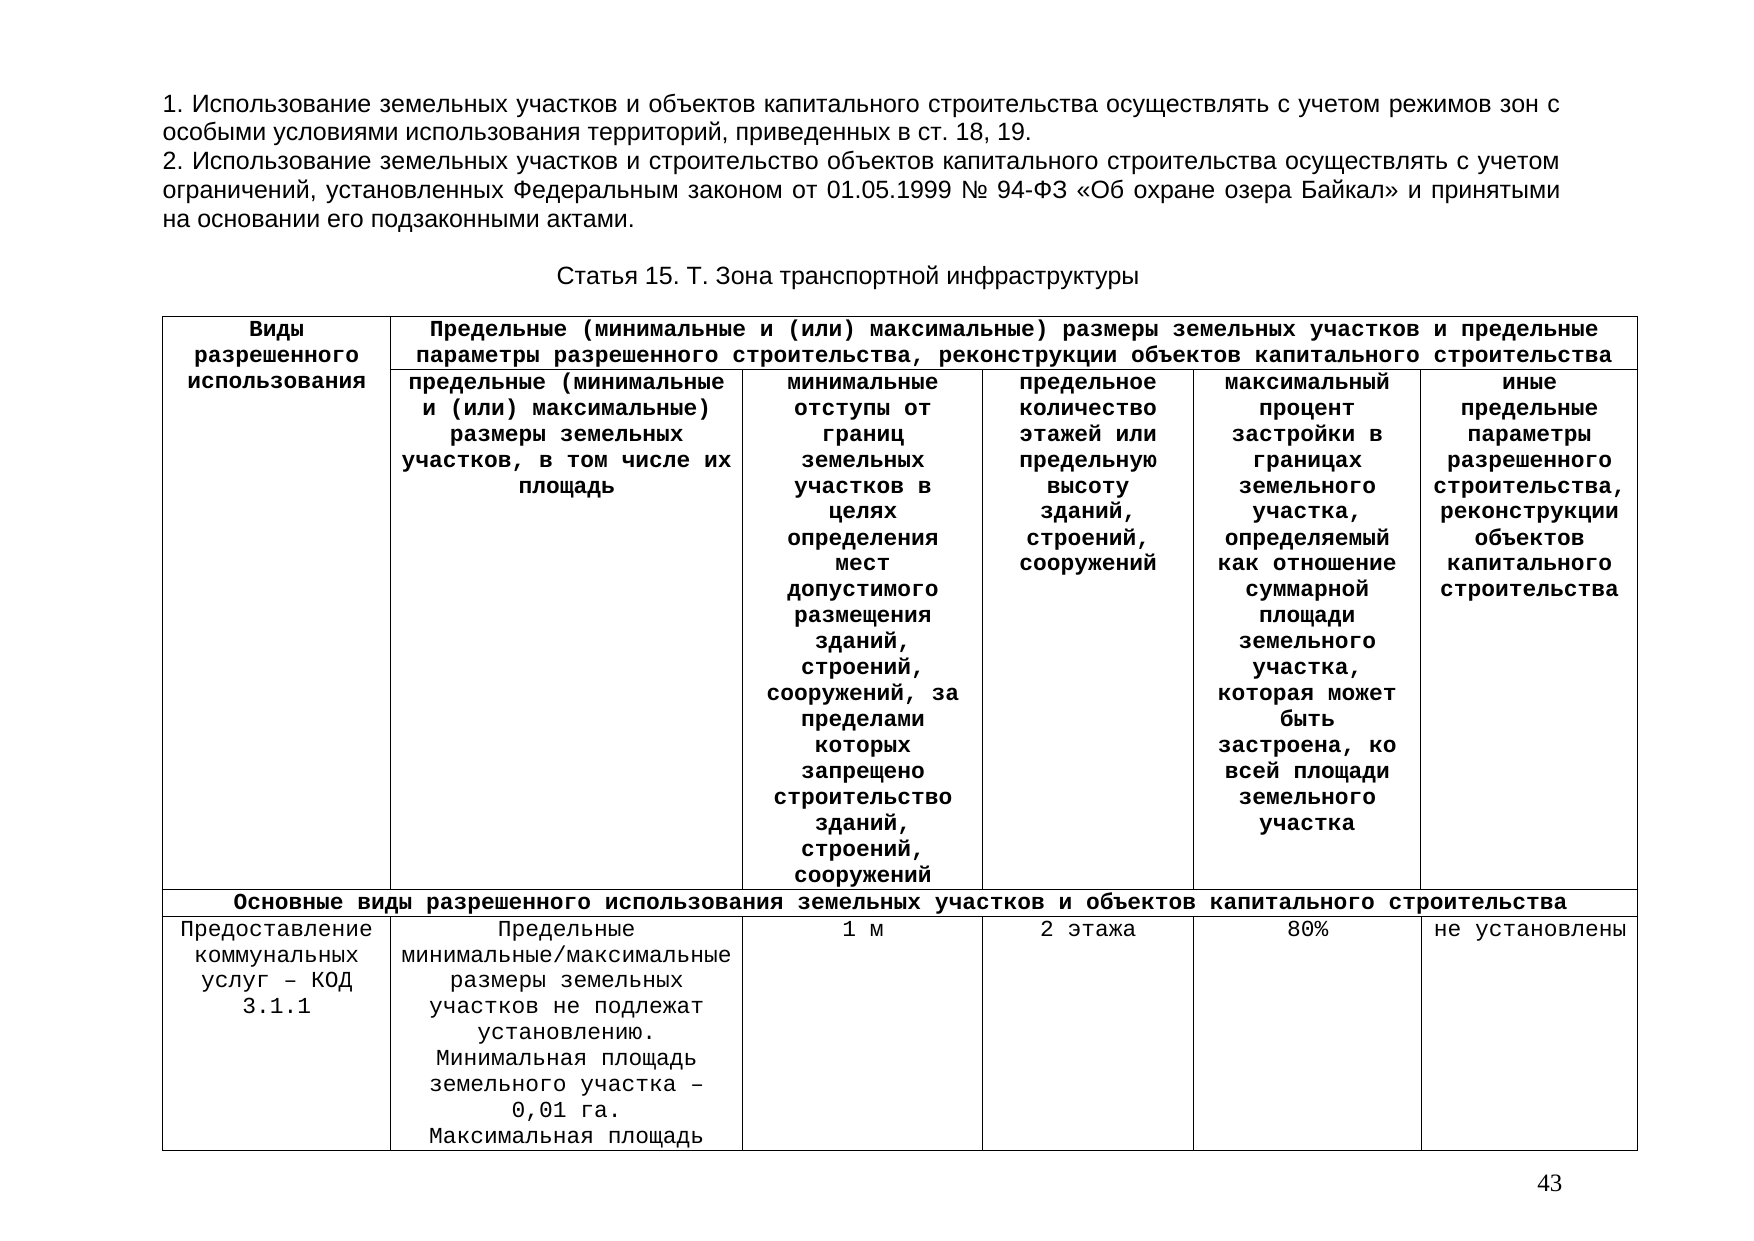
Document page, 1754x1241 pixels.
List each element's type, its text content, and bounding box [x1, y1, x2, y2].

table_cell максимальный процент застройки в границах земельного участка, определяемый как отношение суммарной площади земельного участка, которая может быть застроена, ко всей площади земельного участка [1194, 370, 1420, 889]
table_cell 1 м [743, 917, 982, 1150]
table_cell предельные (минимальные и (или) максимальные) размеры земельных участков, в том числе их площадь [391, 370, 742, 889]
subtitle Статья 15. Т. Зона транспортной инфраструктуры [59, 261, 1562, 290]
table_cell 2 этажа [983, 917, 1193, 1150]
table_cell предельное количество этажей или предельную высоту зданий, строений, сооружений [983, 370, 1193, 889]
table_header Виды разрешенного использования [163, 317, 390, 889]
table_cell Основные виды разрешенного использования земельных участков и объектов капитального строительства [163, 890, 1637, 916]
table_cell минимальные отступы от границ земельных участков в целях определения мест допустимого размещения зданий, строений, сооружений, за пределами которых запрещено строительство зданий, строений, сооружений [743, 370, 982, 889]
table_cell не установлены [1422, 917, 1637, 1150]
table_cell 80% [1194, 917, 1421, 1150]
text 2. Использование земельных участков и строительство объектов капитального строительства осуществлять с учетом ограничений, установленных Федеральным законом от 01.05.1999 № 94-ФЗ «Об охране озера Байкал» и принятыми на основании его подзаконными актами. [162, 146, 1562, 232]
text 1. Использование земельных участков и объектов капитального строительства осуществлять с учетом режимов зон с особыми условиями использования территорий, приведенных в ст. 18, 19. [162, 89, 1562, 146]
table_header Предельные (минимальные и (или) максимальные) размеры земельных участков и предельные параметры разрешенного строительства, реконструкции объектов капитального строительства [391, 317, 1637, 369]
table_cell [391, 917, 742, 1150]
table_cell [163, 917, 390, 1150]
table_cell иные предельные параметры разрешенного строительства, реконструкции объектов капитального строительства [1421, 370, 1637, 889]
